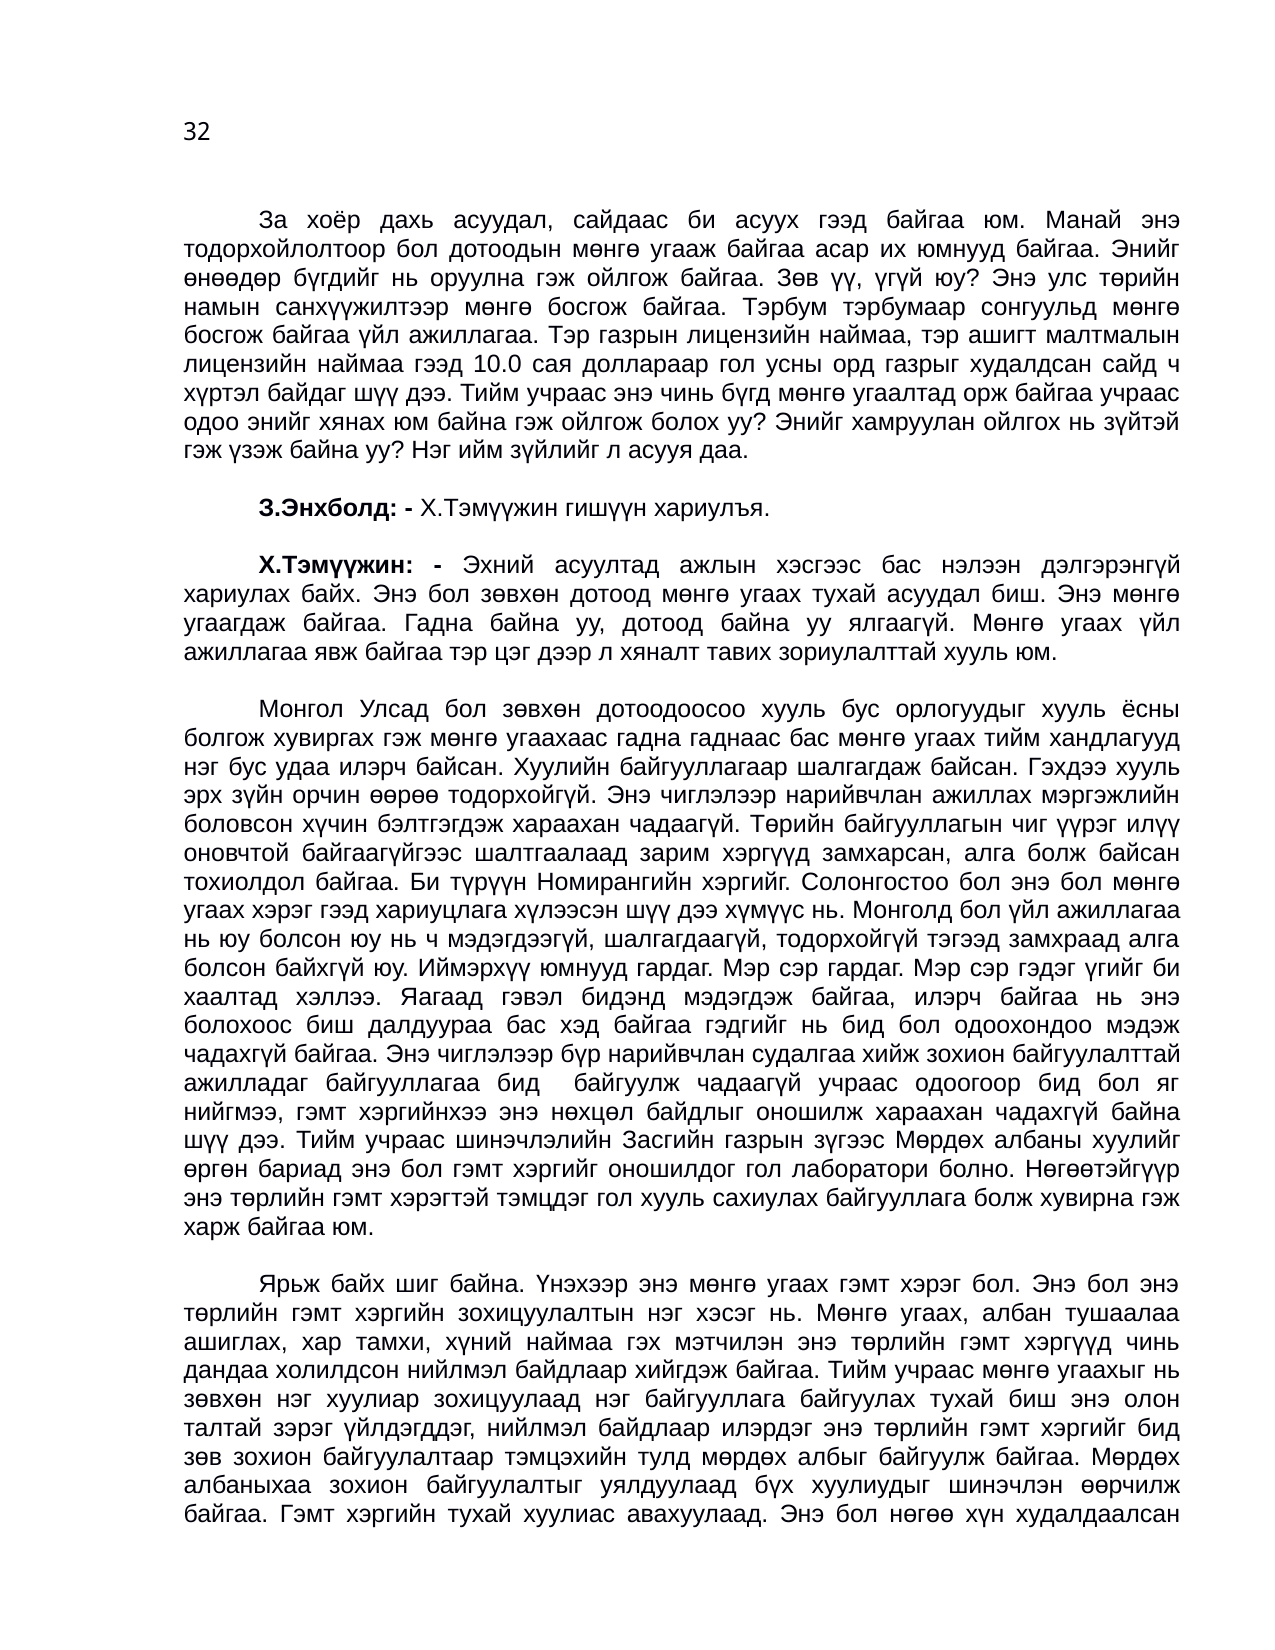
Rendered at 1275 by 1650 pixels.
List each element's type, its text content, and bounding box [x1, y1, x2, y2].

text Монгол Улсад бол зөвхөн дотоодоосоо хууль бус орлогуудыг хууль ёсны болгож хувиргах гэж мөнгө угаахаас гадна гаднаас бас мөнгө угаах тийм хандлагууд нэг бус удаа илэрч байсан. Хуулийн байгууллагаар шалгагдаж байсан. Гэхдээ хууль эрх зүйн орчин өөрөө тодорхойгүй. Энэ чиглэлээр нарийвчлан ажиллах мэргэжлийн боловсон хүчин бэлтгэгдэж хараахан чадаагүй. Төрийн байгууллагын чиг үүрэг илүү оновчтой байгаагүйгээс шалтгаалаад зарим хэргүүд замхарсан, алга болж байсан тохиолдол байгаа. Би түрүүн Номирангийн хэргийг. Солонгостоо бол энэ бол мөнгө угаах хэрэг гээд хариуцлага хүлээсэн шүү дээ хүмүүс нь. Монголд бол үйл ажиллагаа нь юу болсон юу нь ч мэдэгдээгүй, шалгагдаагүй, тодорхойгүй тэгээд замхраад алга болсон байхгүй юу. Иймэрхүү юмнууд гардаг. Мэр сэр гардаг. Мэр сэр гэдэг үгийг би хаалтад хэллээ. Яагаад гэвэл бидэнд мэдэгдэж байгаа, илэрч байгаа нь энэ болохоос биш далдуураа бас хэд байгаа гэдгийг нь бид бол одоохондоо мэдэж чадахгүй байгаа. Энэ чиглэлээр бүр нарийвчлан судалгаа хийж зохион байгуулалттай ажилладаг байгууллагаа бид байгуулж чадаагүй учраас одоогоор бид бол яг нийгмээ, гэмт хэргийнхээ энэ нөхцөл байдлыг оношилж хараахан чадахгүй байна шүү дээ. Тийм учраас шинэчлэлийн Засгийн газрын зүгээс Мөрдөх албаны хуулийг өргөн бариад энэ бол гэмт хэргийг оношилдог гол лаборатори болно. Нөгөөтэйгүүр энэ төрлийн гэмт хэрэгтэй тэмцдэг гол хууль сахиулах байгууллага болж хувирна гэж харж байгаа юм. [183, 694, 1181, 1240]
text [183, 1269, 1181, 1528]
text З.Энхболд: - Х.Тэмүүжин гишүүн хариулъя. [183, 493, 1181, 522]
text За хоёр дахь асуудал, сайдаас би асуух гээд байгаа юм. Манай энэ тодорхойлолтоор бол дотоодын мөнгө угааж байгаа асар их юмнууд байгаа. Энийг өнөөдөр бүгдийг нь оруулна гэж ойлгож байгаа. Зөв үү, үгүй юу? Энэ улс төрийн намын санхүүжилтээр мөнгө босгож байгаа. Тэрбум тэрбумаар сонгуульд мөнгө босгож байгаа үйл ажиллагаа. Тэр газрын лицензийн наймаа, тэр ашигт малтмалын лицензийн наймаа гээд 10.0 сая доллараар гол усны орд газрыг худалдсан сайд ч хүртэл байдаг шүү дээ. Тийм учраас энэ чинь бүгд мөнгө угаалтад орж байгаа учраас одоо энийг хянах юм байна гэж ойлгож болох уу? Энийг хамруулан ойлгох нь зүйтэй гэж үзэж байна уу? Нэг ийм зүйлийг л асууя даа. [183, 205, 1181, 464]
text Х.Тэмүүжин: - Эхний асуултад ажлын хэсгээс бас нэлээн дэлгэрэнгүй хариулах байх. Энэ бол зөвхөн дотоод мөнгө угаах тухай асуудал биш. Энэ мөнгө угаагдаж байгаа. Гадна байна уу, дотоод байна уу ялгаагүй. Мөнгө угаах үйл ажиллагаа явж байгаа тэр цэг дээр л хяналт тавих зориулалттай хууль юм. [183, 550, 1181, 665]
